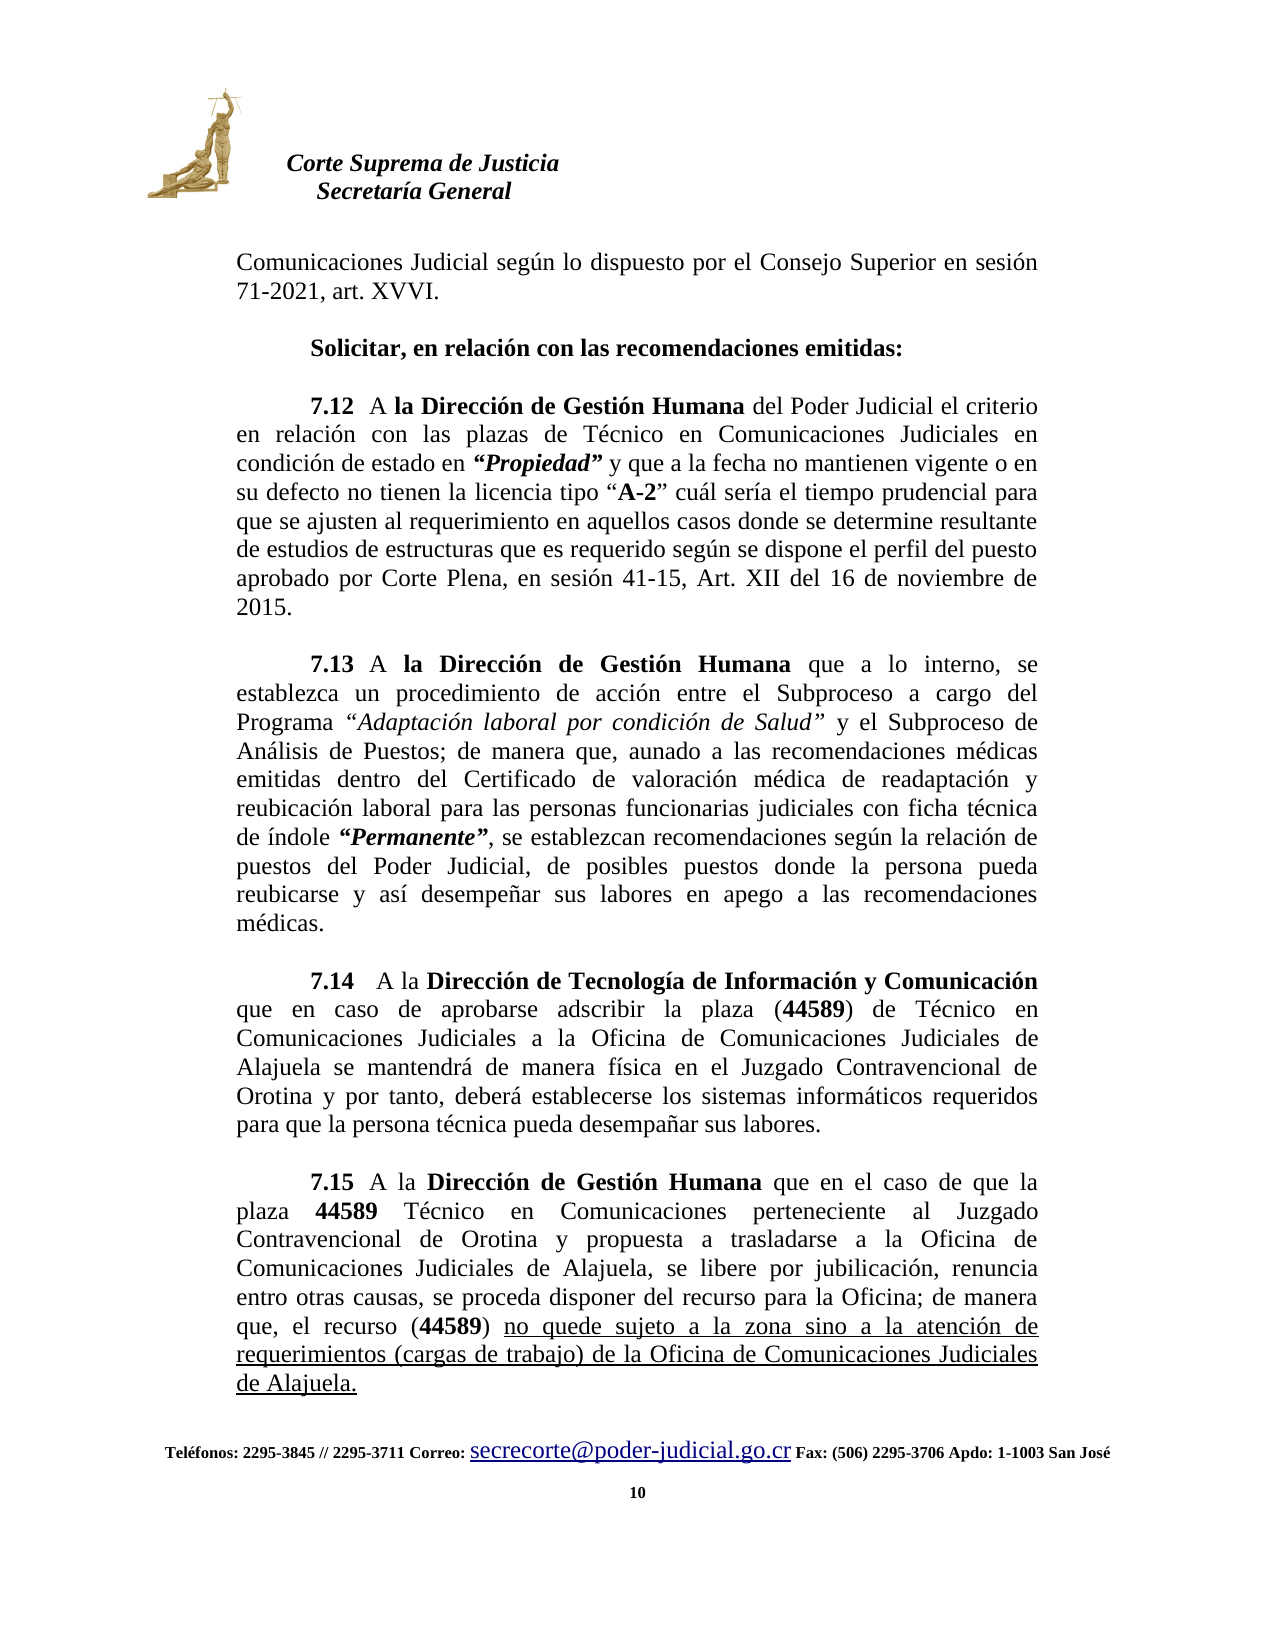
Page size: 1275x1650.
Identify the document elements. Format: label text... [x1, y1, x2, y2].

list A la Dirección de Gestión Humana del Poder Judicial el criterio en relación con las plazas de Técnico en Comunicaciones Judiciales en condición de estado en “Propiedad” y que a la fecha no mantienen vigente o en su defecto no tienen la licencia tipo “A-2” cuál sería el tiempo prudencial para que se ajusten al requerimiento en aquellos casos donde se determine resultante de estudios de estructuras que es requerido según se dispone el perfil del puesto aprobado por Corte Plena, en sesión 41-15, Art. XII del 16 de noviembre de 2015. [236, 391, 1039, 621]
picture [147, 88, 246, 198]
list A la Dirección de Gestión Humana que a lo interno, se establezca un procedimiento de acción entre el Subproceso a cargo del Programa “Adaptación laboral por condición de Salud” y el Subproceso de Análisis de Puestos; de manera que, aunado a las recomendaciones médicas emitidas dentro del Certificado de valoración médica de readaptación y reubicación laboral para las personas funcionarias judiciales con ficha técnica de índole “Permanente”, se establezcan recomendaciones según la relación de puestos del Poder Judicial, de posibles puestos donde la persona pueda reubicarse y así desempeñar sus labores en apego a las recomendaciones médicas. [236, 649, 1039, 937]
text Solicitar, en relación con las recomendaciones emitidas: [236, 333, 1039, 362]
list A la Dirección de Tecnología de Información y Comunicación que en caso de aprobarse adscribir la plaza (44589) de Técnico en Comunicaciones Judiciales a la Oficina de Comunicaciones Judiciales de Alajuela se mantendrá de manera física en el Juzgado Contravencional de Orotina y por tanto, deberá establecerse los sistemas informáticos requeridos para que la persona técnica pueda desempañar sus labores. [236, 966, 1039, 1138]
list A la Dirección de Gestión Humana que en el caso de que la plaza 44589 Técnico en Comunicaciones perteneciente al Juzgado Contravencional de Orotina y propuesta a trasladarse a la Oficina de Comunicaciones Judiciales de Alajuela, se libere por jubilicación, renuncia entro otras causas, se proceda disponer del recurso para la Oficina; de manera que, el recurso (44589) no quede sujeto a la zona sino a la atención de requerimientos (cargas de trabajo) de la Oficina de Comunicaciones Judiciales de Alajuela. [236, 1167, 1039, 1397]
